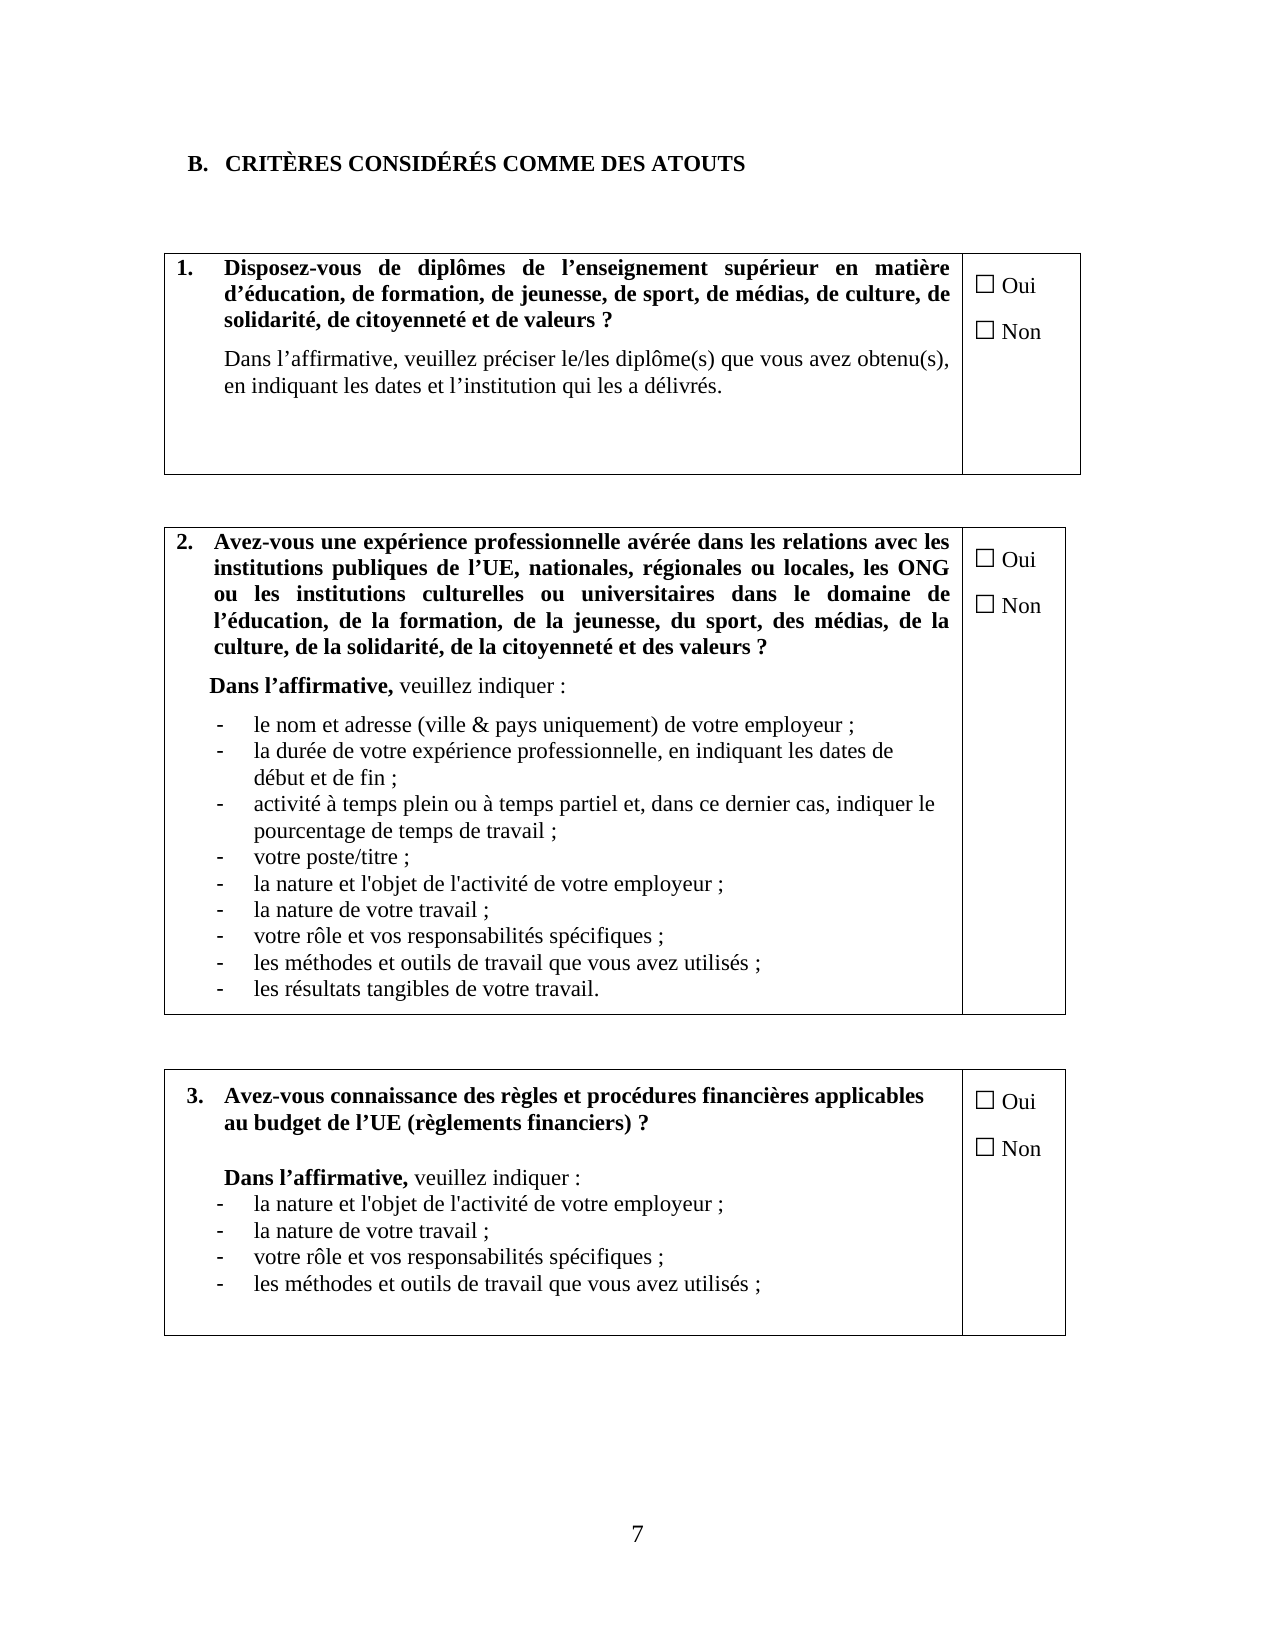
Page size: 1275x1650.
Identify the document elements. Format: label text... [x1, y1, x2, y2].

table_header Avez-vous une expérience professionnelle avérée dans les relations avec les institutions publiques de l’UE, nationales, régionales ou locales, les ONG ou les institutions culturelles ou universitaires dans le domaine de l’éducation, de la formation, de la jeunesse, du sport, des médias, de la culture, de la solidarité, de la citoyenneté et des valeurs ? Dans l’affirmative, veuillez indiquer : le nom et adresse (ville & pays uniquement) de votre employeur ; la durée de votre expérience professionnelle, en indiquant les dates de début et de fin ; activité à temps plein ou à temps partiel et, dans ce dernier cas, indiquer le pourcentage de temps de travail ; votre poste/titre ; la nature et l'objet de l'activité de votre employeur ; la nature de votre travail ; votre rôle et vos responsabilités spécifiques ; les méthodes et outils de travail que vous avez utilisés ; les résultats tangibles de votre travail. [165, 528, 962, 1014]
table_header Disposez-vous de diplômes de l’enseignement supérieur en matière d’éducation, de formation, de jeunesse, de sport, de médias, de culture, de solidarité, de citoyenneté et de valeurs ? Dans l’affirmative, veuillez préciser le/les diplôme(s) que vous avez obtenu(s), en indiquant les dates et l’institution qui les a délivrés. [165, 254, 962, 474]
table_header Oui Non [963, 1070, 1065, 1335]
table_header Oui Non [963, 254, 1080, 474]
table_header Avez-vous connaissance des règles et procédures financières applicables au budget de l’UE (règlements financiers) ? Dans l’affirmative, veuillez indiquer : la nature et l'objet de l'activité de votre employeur ; la nature de votre travail ; votre rôle et vos responsabilités spécifiques ; les méthodes et outils de travail que vous avez utilisés ; [165, 1070, 962, 1335]
list CRITÈRES CONSIDÉRÉS COMME DES ATOUTS [187, 150, 1125, 176]
table_header Oui Non [963, 528, 1065, 1014]
